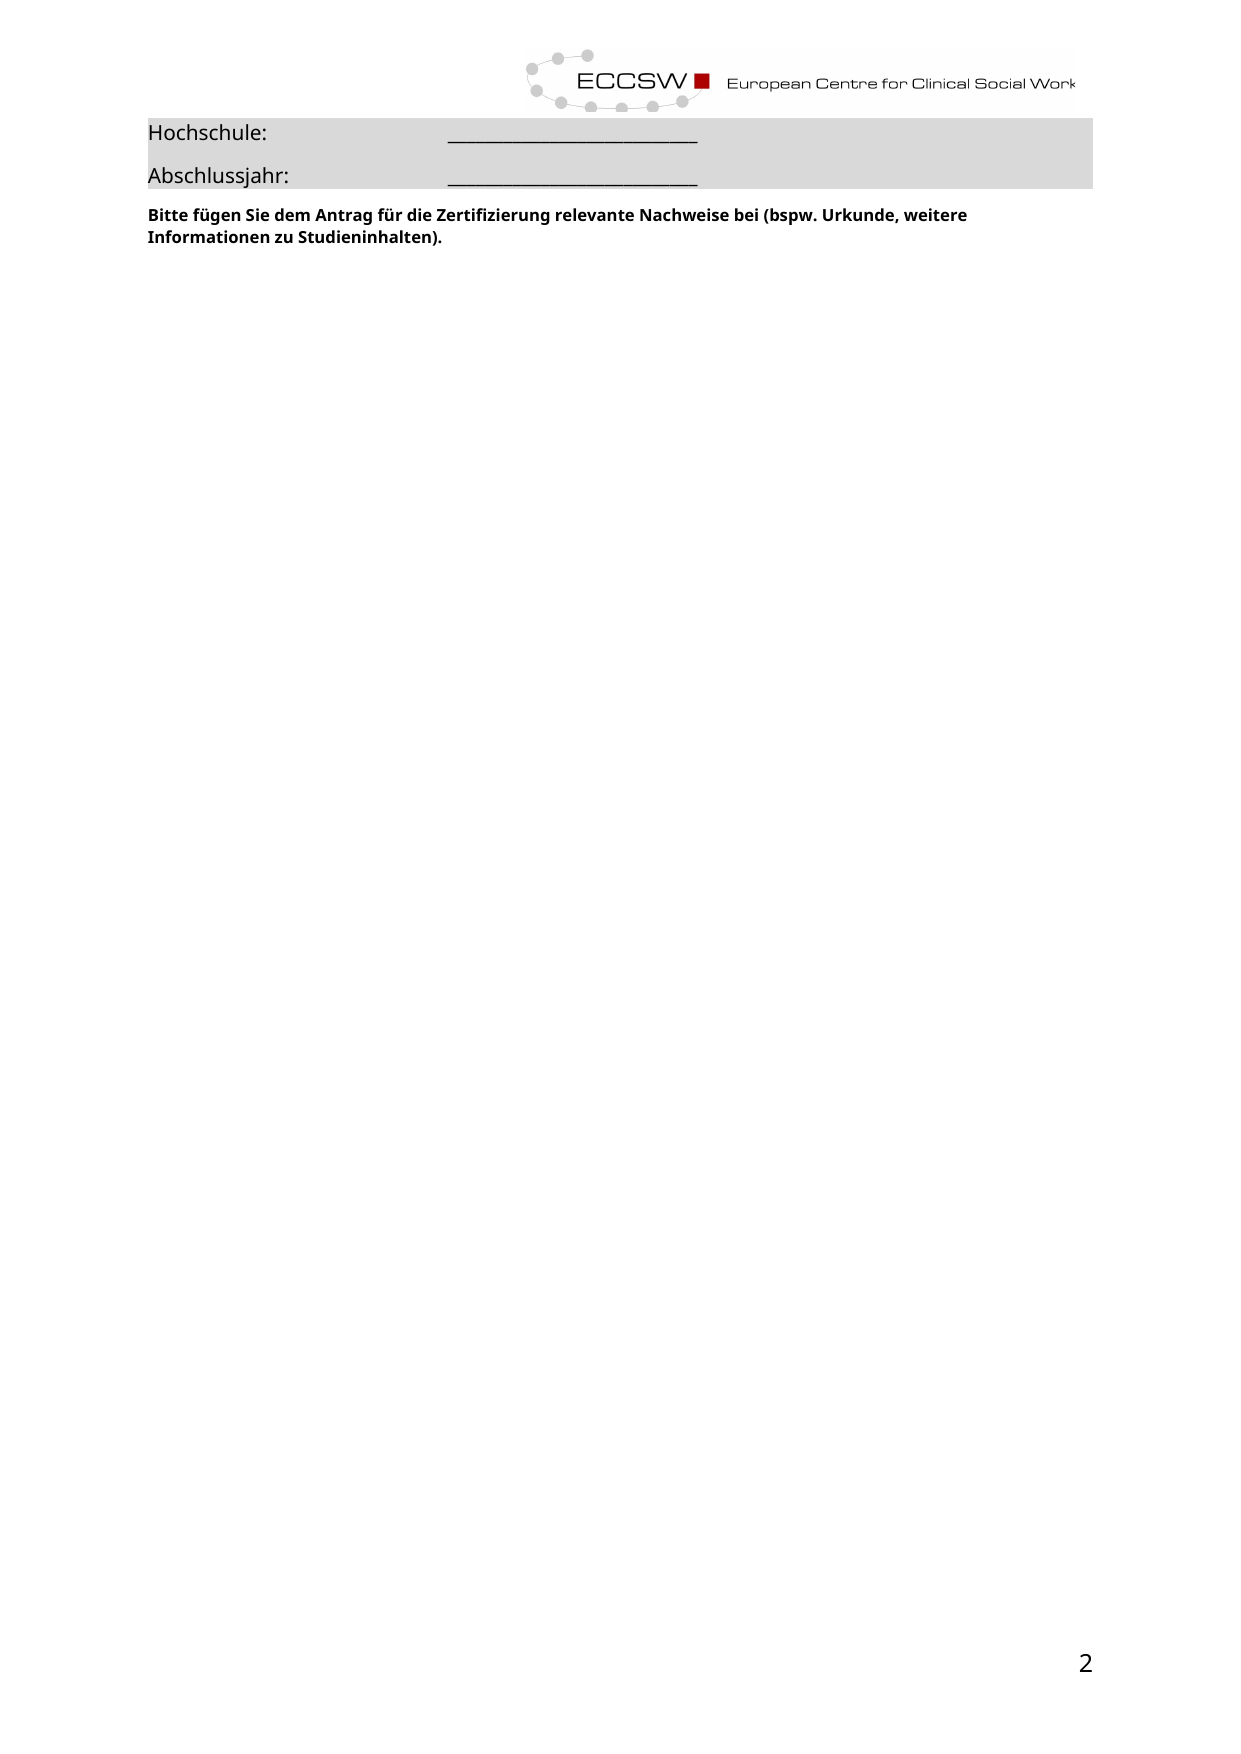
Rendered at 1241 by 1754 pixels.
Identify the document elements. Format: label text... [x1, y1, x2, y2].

text Bitte fügen Sie dem Antrag für die Zertifizierung relevante Nachweise bei (bspw. Urkunde, weitere Informationen zu Studieninhalten). [148, 203, 1093, 249]
text Hochschule: ___________________________ [148, 118, 1093, 147]
picture [525, 48, 1075, 112]
text Abschlussjahr: ___________________________ [148, 161, 1093, 189]
